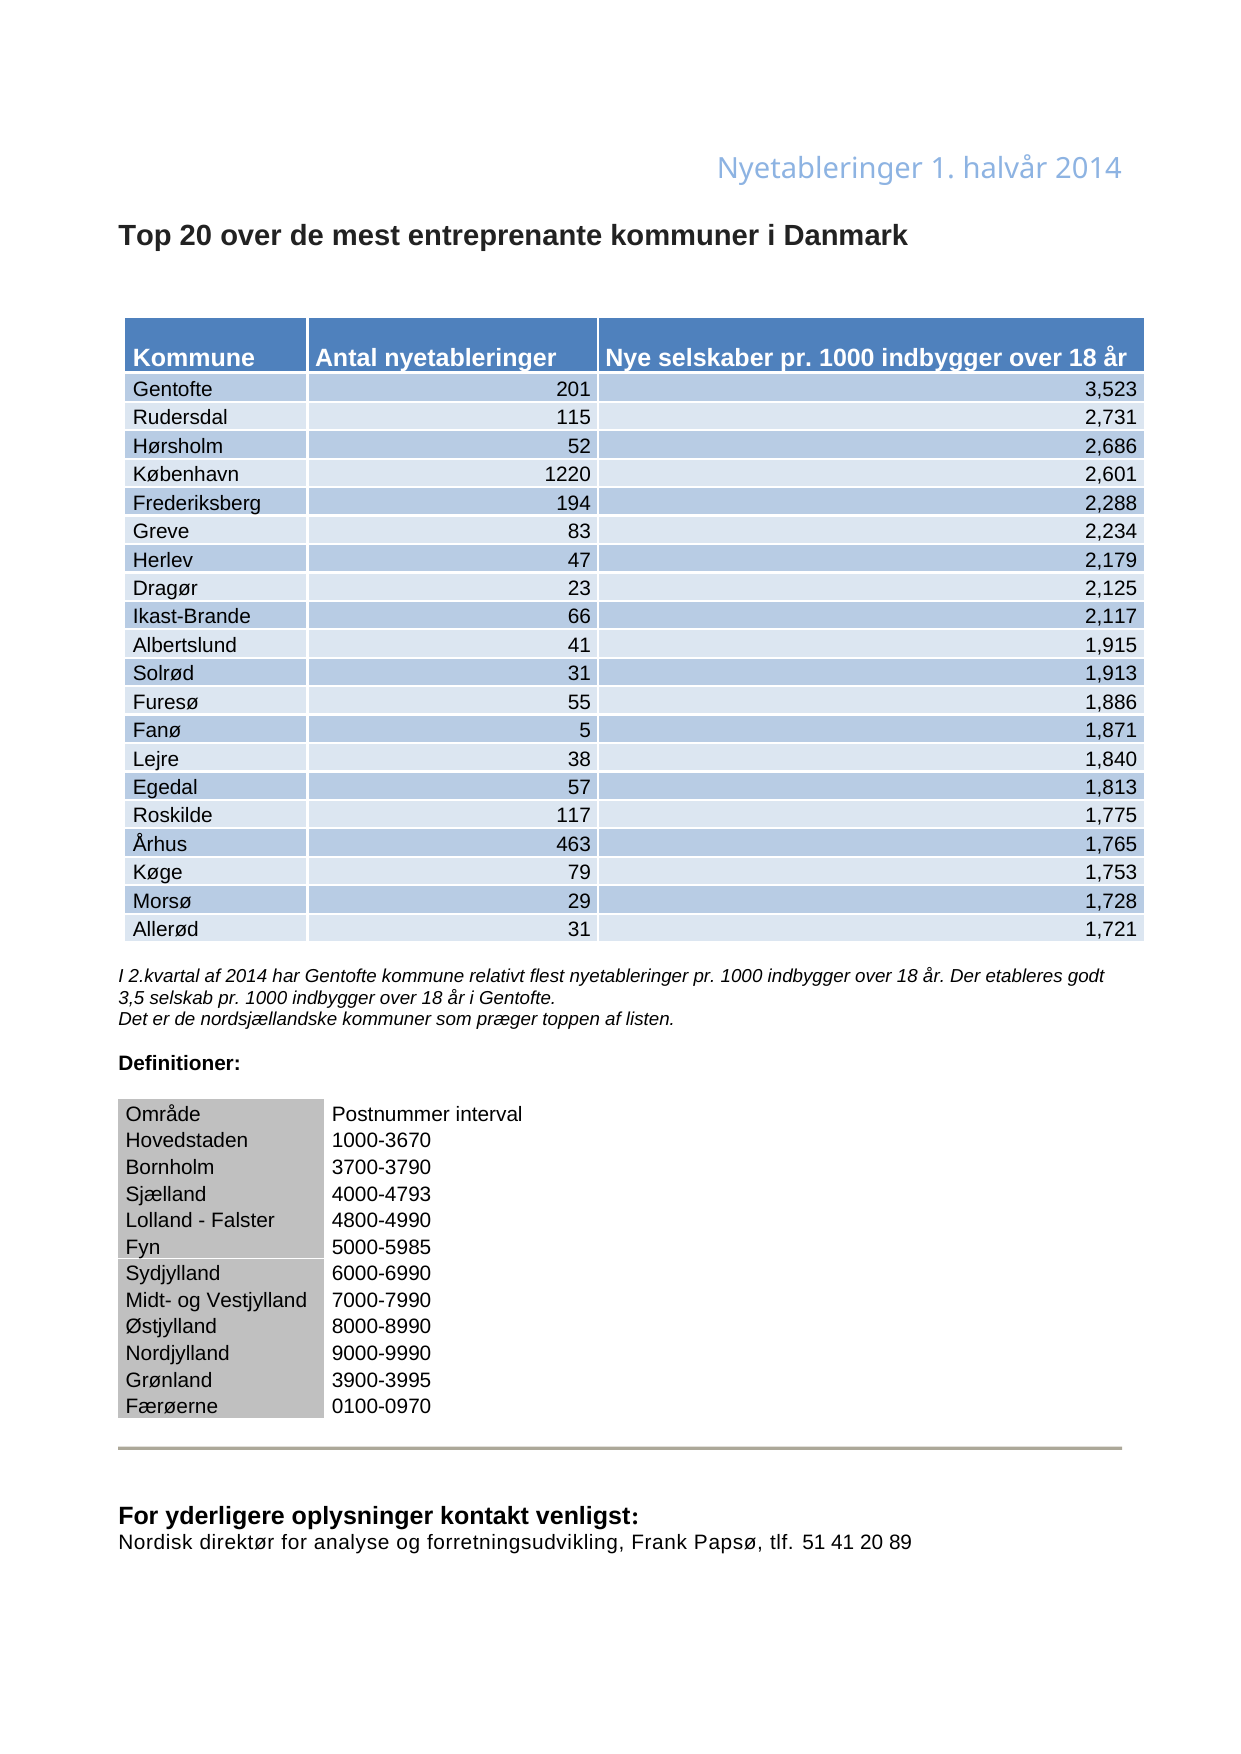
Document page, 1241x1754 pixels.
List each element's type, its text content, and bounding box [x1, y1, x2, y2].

table_cell København [125, 460, 306, 486]
table_cell 9000-9990 [324, 1338, 531, 1365]
table_cell Gentofte [125, 374, 306, 401]
table_cell 201 [309, 374, 597, 401]
table_cell 1,728 [599, 886, 1144, 913]
table_cell 1,840 [599, 744, 1144, 770]
text For yderligere oplysninger kontakt venligst: [118, 1501, 1122, 1530]
table_cell Århus [125, 829, 306, 856]
table_cell Egedal [125, 773, 306, 799]
table_header Nye selskaber pr. 1000 indbygger over 18 år [599, 318, 1144, 371]
text I 2.kvartal af 2014 har Gentofte kommune relativt flest nyetableringer pr. 1000 indbygger over 18 år. Der etableres godt 3,5 selskab pr. 1000 indbygger over 18 år i Gentofte. [118, 965, 1122, 1008]
table_cell 29 [309, 886, 597, 913]
table_cell 194 [309, 488, 597, 514]
table_cell 1,721 [599, 915, 1144, 941]
table_cell 52 [309, 431, 597, 458]
table_cell 38 [309, 744, 597, 770]
table_cell Solrød [125, 659, 306, 685]
table_cell 117 [309, 801, 597, 827]
table_cell Roskilde [125, 801, 306, 827]
text Top 20 over de mest entreprenante kommuner i Danmark [118, 217, 1122, 251]
table_cell 66 [309, 602, 597, 628]
table_cell 115 [309, 403, 597, 429]
table_cell Sjælland [118, 1179, 324, 1205]
table_cell Fanø [125, 716, 306, 742]
table_cell 2,601 [599, 460, 1144, 486]
table_cell 1,913 [599, 659, 1144, 685]
table_cell Hørsholm [125, 431, 306, 458]
table_cell Grønland [118, 1365, 324, 1391]
table_cell 7000-7990 [324, 1285, 531, 1312]
table_cell 463 [309, 829, 597, 856]
text Nordisk direktør for analyse og forretningsudvikling, Frank Papsø, tlf. 51 41 20 89 [118, 1530, 1122, 1554]
text Definitioner: [118, 1051, 1122, 1075]
table_cell 1,813 [599, 773, 1144, 799]
table_cell 3700-3790 [324, 1152, 531, 1179]
table_header Område [118, 1099, 324, 1126]
table_cell 1000-3670 [324, 1126, 531, 1152]
table_cell 79 [309, 858, 597, 884]
table_cell 57 [309, 773, 597, 799]
table_cell 1,871 [599, 716, 1144, 742]
table_cell Nordjylland [118, 1338, 324, 1365]
table_header Antal nyetableringer [309, 318, 597, 371]
table_cell 1,886 [599, 687, 1144, 713]
table_cell 3900-3995 [324, 1365, 531, 1391]
table_cell 31 [309, 659, 597, 685]
table_cell 4800-4990 [324, 1205, 531, 1232]
table_cell 2,125 [599, 574, 1144, 600]
table_cell 2,731 [599, 403, 1144, 429]
table_cell 23 [309, 574, 597, 600]
table_cell 1,775 [599, 801, 1144, 827]
table_cell 2,117 [599, 602, 1144, 628]
table_cell Frederiksberg [125, 488, 306, 514]
table_cell 8000-8990 [324, 1312, 531, 1338]
table_cell 2,288 [599, 488, 1144, 514]
table_cell 1,753 [599, 858, 1144, 884]
table_cell 55 [309, 687, 597, 713]
table_cell 31 [309, 915, 597, 941]
table_cell Herlev [125, 545, 306, 571]
table_cell Dragør [125, 574, 306, 600]
text Det er de nordsjællandske kommuner som præger toppen af listen. [118, 1008, 1122, 1030]
table_cell Fyn [118, 1232, 324, 1258]
table_cell Østjylland [118, 1312, 324, 1338]
table_cell Sydjylland [118, 1259, 324, 1285]
table_cell 83 [309, 517, 597, 543]
table_cell Furesø [125, 687, 306, 713]
table_cell 3,523 [599, 374, 1144, 401]
table_cell Lolland - Falster [118, 1205, 324, 1232]
table_cell Køge [125, 858, 306, 884]
table_cell Hovedstaden [118, 1126, 324, 1152]
table_cell 2,686 [599, 431, 1144, 458]
table_header Postnummer interval [324, 1099, 531, 1126]
table_cell Færøerne [118, 1391, 324, 1418]
table_cell 1,765 [599, 829, 1144, 856]
table_cell Greve [125, 517, 306, 543]
table_cell 2,179 [599, 545, 1144, 571]
table_cell 5 [309, 716, 597, 742]
table_cell 41 [309, 630, 597, 657]
table_cell Morsø [125, 886, 306, 913]
table_cell Allerød [125, 915, 306, 941]
table_cell Albertslund [125, 630, 306, 657]
table_cell 47 [309, 545, 597, 571]
table_cell Ikast-Brande [125, 602, 306, 628]
table_cell Midt- og Vestjylland [118, 1285, 324, 1312]
table_cell 2,234 [599, 517, 1144, 543]
table_cell 1,915 [599, 630, 1144, 657]
table_cell 0100-0970 [324, 1391, 531, 1418]
table_header Kommune [125, 318, 306, 371]
table_cell 6000-6990 [324, 1259, 531, 1285]
table_cell 1220 [309, 460, 597, 486]
table_cell Bornholm [118, 1152, 324, 1179]
table_cell 5000-5985 [324, 1232, 531, 1258]
table_cell Lejre [125, 744, 306, 770]
table_cell Rudersdal [125, 403, 306, 429]
table_cell 4000-4793 [324, 1179, 531, 1205]
